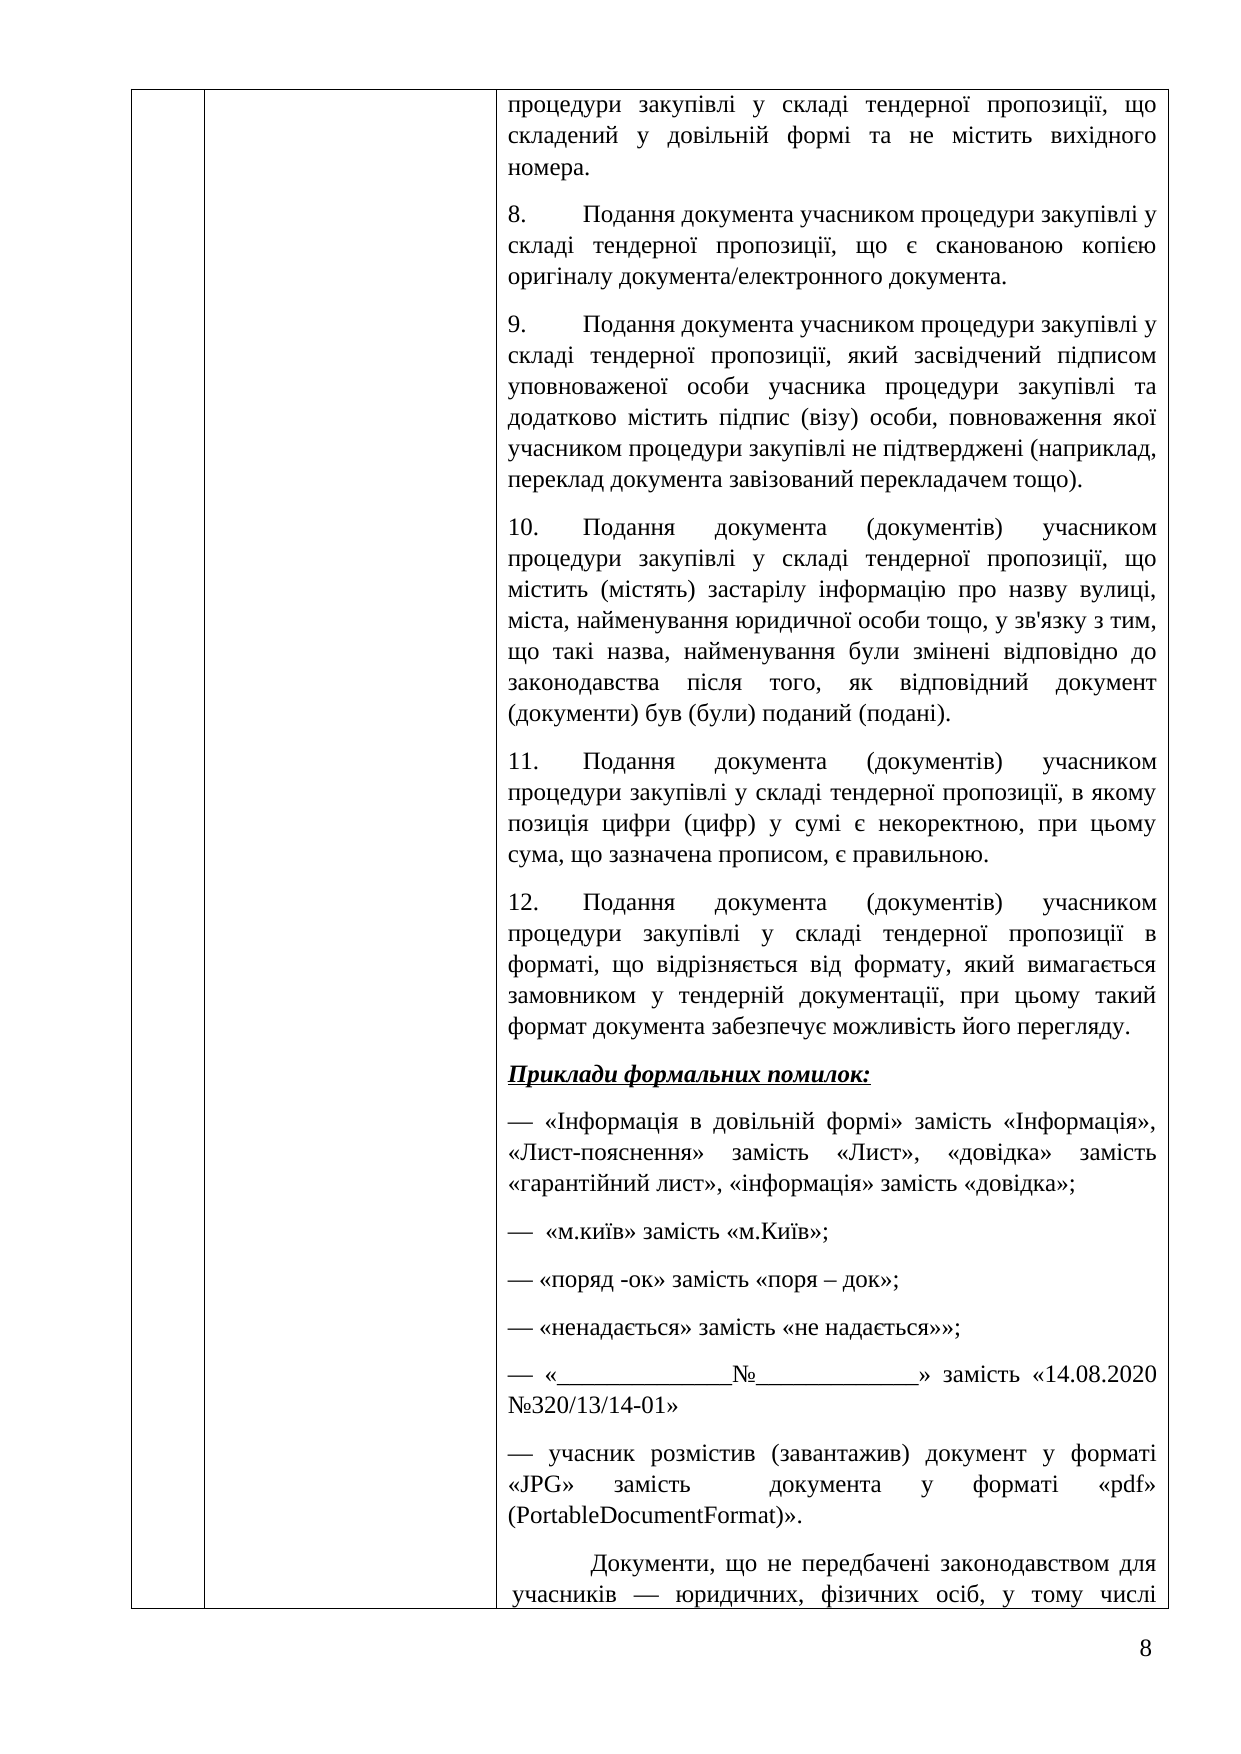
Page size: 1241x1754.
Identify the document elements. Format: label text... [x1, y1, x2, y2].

table_cell 1 [132, 90, 204, 1608]
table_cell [497, 90, 1168, 1608]
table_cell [205, 90, 496, 1608]
